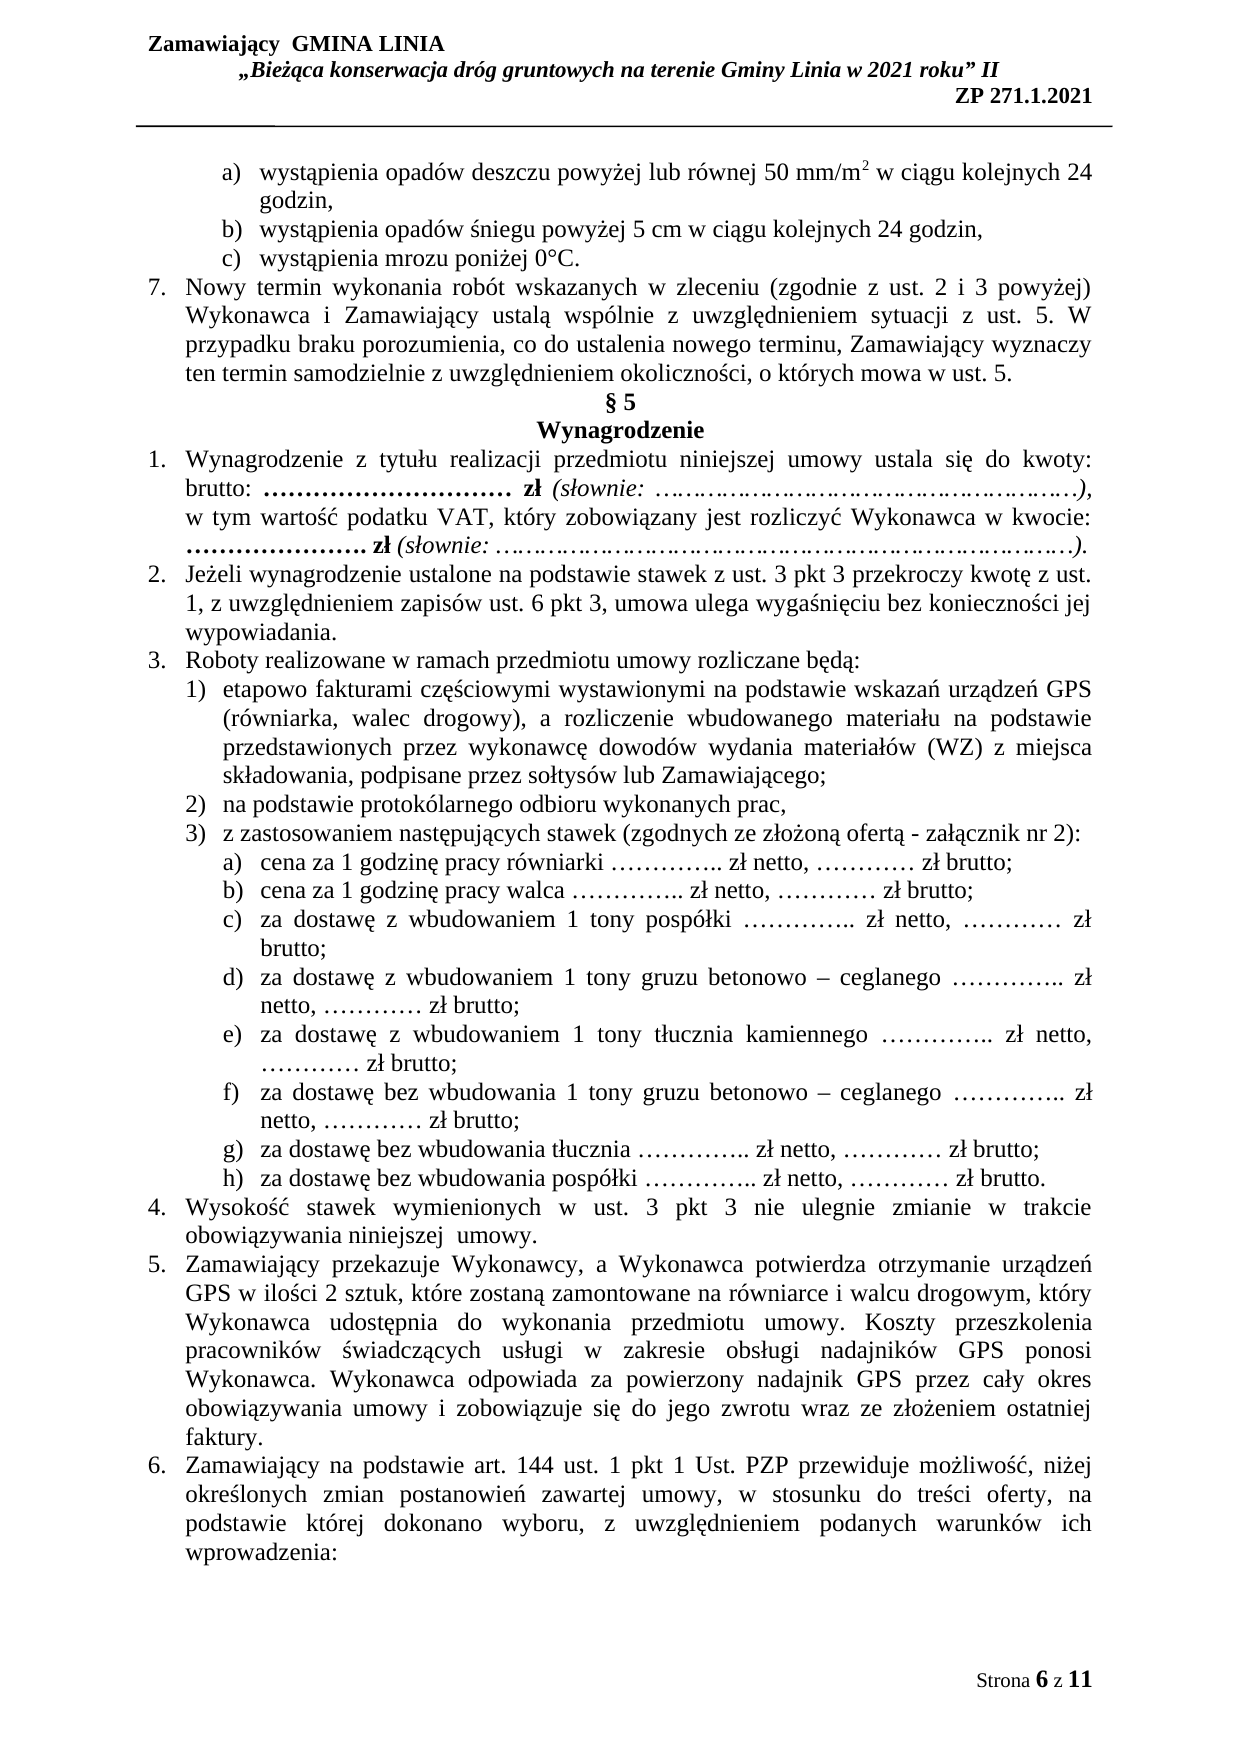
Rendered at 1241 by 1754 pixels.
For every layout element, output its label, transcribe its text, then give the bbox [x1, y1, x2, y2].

list za dostawę bez wbudowania 1 tony gruzu betonowo – ceglanego ………….. zł netto, ………… zł brutto; [223, 1077, 1093, 1134]
list z zastosowaniem następujących stawek (zgodnych ze złożoną ofertą - załącznik nr 2): [185, 818, 1093, 847]
list Nowy termin wykonania robót wskazanych w zleceniu (zgodnie z ust. 2 i 3 powyżej) Wykonawca i Zamawiający ustalą wspólnie z uwzględnieniem sytuacji z ust. 5. W przypadku braku porozumienia, co do ustalenia nowego terminu, Zamawiający wyznaczy ten termin samodzielnie z uwzględnieniem okoliczności, o których mowa w ust. 5. [148, 272, 1093, 387]
list Zamawiający na podstawie art. 144 ust. 1 pkt 1 Ust. PZP przewiduje możliwość, niżej określonych zmian postanowień zawartej umowy, w stosunku do treści oferty, na podstawie której dokonano wyboru, z uwzględnieniem podanych warunków ich wprowadzenia: [148, 1451, 1093, 1566]
text Wynagrodzenie [148, 416, 1093, 444]
text § 5 [148, 387, 1093, 416]
list Wynagrodzenie z tytułu realizacji przedmiotu niniejszej umowy ustala się do kwoty: brutto: ………………………… zł (słownie: …………………………………………………), w tym wartość podatku VAT, który zobowiązany jest rozliczyć Wykonawca w kwocie: …………………. zł (słownie: ……………………………………………………………………). [148, 444, 1093, 559]
list wystąpienia opadów śniegu powyżej 5 cm w ciągu kolejnych 24 godzin, [222, 214, 1093, 243]
list za dostawę z wbudowaniem 1 tony pospółki ………….. zł netto, ………… zł brutto; [223, 904, 1093, 962]
list wystąpienia mrozu poniżej 0°C. [222, 243, 1093, 272]
list Jeżeli wynagrodzenie ustalone na podstawie stawek z ust. 3 pkt 3 przekroczy kwotę z ust. 1, z uwzględnieniem zapisów ust. 6 pkt 3, umowa ulega wygaśnięciu bez konieczności jej wypowiadania. [148, 559, 1093, 646]
list wystąpienia opadów deszczu powyżej lub równej 50 mm/m2 w ciągu kolejnych 24 godzin, [222, 157, 1093, 214]
list cena za 1 godzinę pracy walca ………….. zł netto, ………… zł brutto; [223, 876, 1093, 904]
list etapowo fakturami częściowymi wystawionymi na podstawie wskazań urządzeń GPS (równiarka, walec drogowy), a rozliczenie wbudowanego materiału na podstawie przedstawionych przez wykonawcę dowodów wydania materiałów (WZ) z miejsca składowania, podpisane przez sołtysów lub Zamawiającego; [185, 674, 1093, 789]
list za dostawę bez wbudowania tłucznia ………….. zł netto, ………… zł brutto; [223, 1134, 1093, 1163]
list Wysokość stawek wymienionych w ust. 3 pkt 3 nie ulegnie zmianie w trakcie obowiązywania niniejszej umowy. [148, 1192, 1093, 1249]
list za dostawę z wbudowaniem 1 tony gruzu betonowo – ceglanego ………….. zł netto, ………… zł brutto; [223, 962, 1093, 1019]
list na podstawie protokólarnego odbioru wykonanych prac, [185, 789, 1093, 818]
list za dostawę bez wbudowania pospółki ………….. zł netto, ………… zł brutto. [223, 1163, 1093, 1192]
list Zamawiający przekazuje Wykonawcy, a Wykonawca potwierdza otrzymanie urządzeń GPS w ilości 2 sztuk, które zostaną zamontowane na równiarce i walcu drogowym, który Wykonawca udostępnia do wykonania przedmiotu umowy. Koszty przeszkolenia pracowników świadczących usługi w zakresie obsługi nadajników GPS ponosi Wykonawca. Wykonawca odpowiada za powierzony nadajnik GPS przez cały okres obowiązywania umowy i zobowiązuje się do jego zwrotu wraz ze złożeniem ostatniej faktury. [148, 1249, 1093, 1451]
list Roboty realizowane w ramach przedmiotu umowy rozliczane będą: [148, 646, 1093, 674]
list cena za 1 godzinę pracy równiarki ………….. zł netto, ………… zł brutto; [223, 847, 1093, 876]
list za dostawę z wbudowaniem 1 tony tłucznia kamiennego ………….. zł netto, ………… zł brutto; [223, 1019, 1093, 1077]
